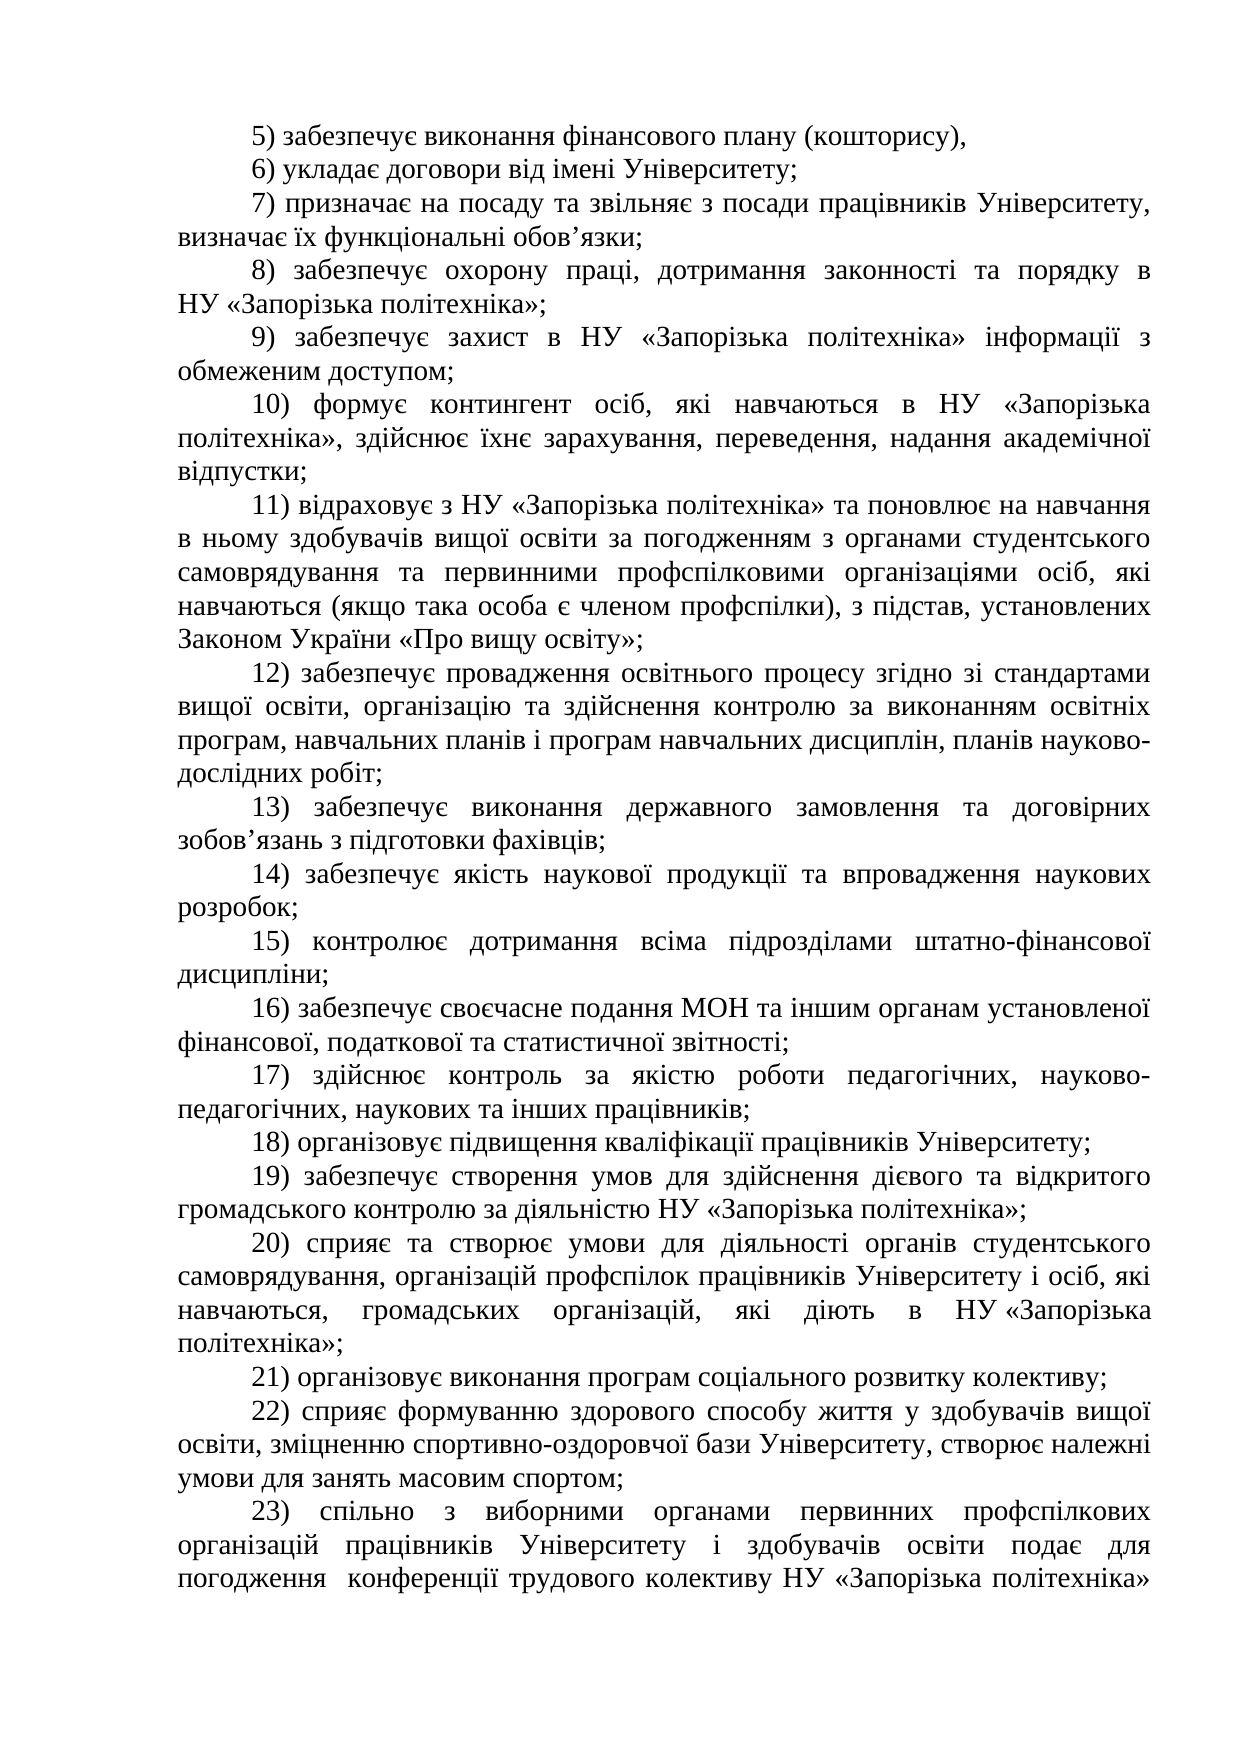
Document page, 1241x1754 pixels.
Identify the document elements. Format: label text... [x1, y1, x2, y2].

text 9) забезпечує захист в НУ «Запорізька політехніка» інформації з обмеженим доступом; [177, 319, 1152, 386]
text 5) забезпечує виконання фінансового плану (кошторису), [177, 118, 1152, 152]
text 11) відраховує з НУ «Запорізька політехніка» та поновлює на навчання в ньому здобувачів вищої освіти за погодженням з органами студентського самоврядування та первинними профспілковими організаціями осіб, які навчаються (якщо така особа є членом профспілки), з підстав, установлених Законом України «Про вищу освіту»; [177, 487, 1152, 655]
text 22) сприяє формуванню здорового способу життя у здобувачів вищої освіти, зміцненню спортивно-оздоровчої бази Університету, створює належні умови для занять масовим спортом; [177, 1393, 1152, 1493]
text 15) контролює дотримання всіма підрозділами штатно-фінансової дисципліни; [177, 923, 1152, 990]
text 16) забезпечує своєчасне подання МОН та іншим органам установленої фінансової, податкової та статистичної звітності; [177, 990, 1152, 1057]
text 12) забезпечує провадження освітнього процесу згідно зі стандартами вищої освіти, організацію та здійснення контролю за виконанням освітніх програм, навчальних планів і програм навчальних дисциплін, планів науково-дослідних робіт; [177, 655, 1152, 789]
text 21) організовує виконання програм соціального розвитку колективу; [177, 1359, 1152, 1393]
text 10) формує контингент осіб, які навчаються в НУ «Запорізька політехніка», здійснює їхнє зарахування, переведення, надання академічної відпустки; [177, 386, 1152, 487]
text 17) здійснює контроль за якістю роботи педагогічних, науково-педагогічних, наукових та інших працівників; [177, 1057, 1152, 1124]
text 14) забезпечує якість наукової продукції та впровадження наукових розробок; [177, 856, 1152, 923]
text 19) забезпечує створення умов для здійснення дієвого та відкритого громадського контролю за діяльністю НУ «Запорізька політехніка»; [177, 1158, 1152, 1225]
text 20) сприяє та створює умови для діяльності органів студентського самоврядування, організацій профспілок працівників Університету і осіб, які навчаються, громадських організацій, які діють в НУ «Запорізька політехніка»; [177, 1225, 1152, 1359]
text 13) забезпечує виконання державного замовлення та договірних зобов’язань з підготовки фахівців; [177, 789, 1152, 856]
text 7) призначає на посаду та звільняє з посади працівників Університету, визначає їх функціональні обов’язки; [177, 185, 1152, 252]
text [177, 1493, 1152, 1594]
text 18) організовує підвищення кваліфікації працівників Університету; [177, 1124, 1152, 1158]
text 8) забезпечує охорону праці, дотримання законності та порядку в НУ «Запорізька політехніка»; [177, 252, 1152, 319]
text 6) укладає договори від імені Університету; [177, 152, 1152, 185]
